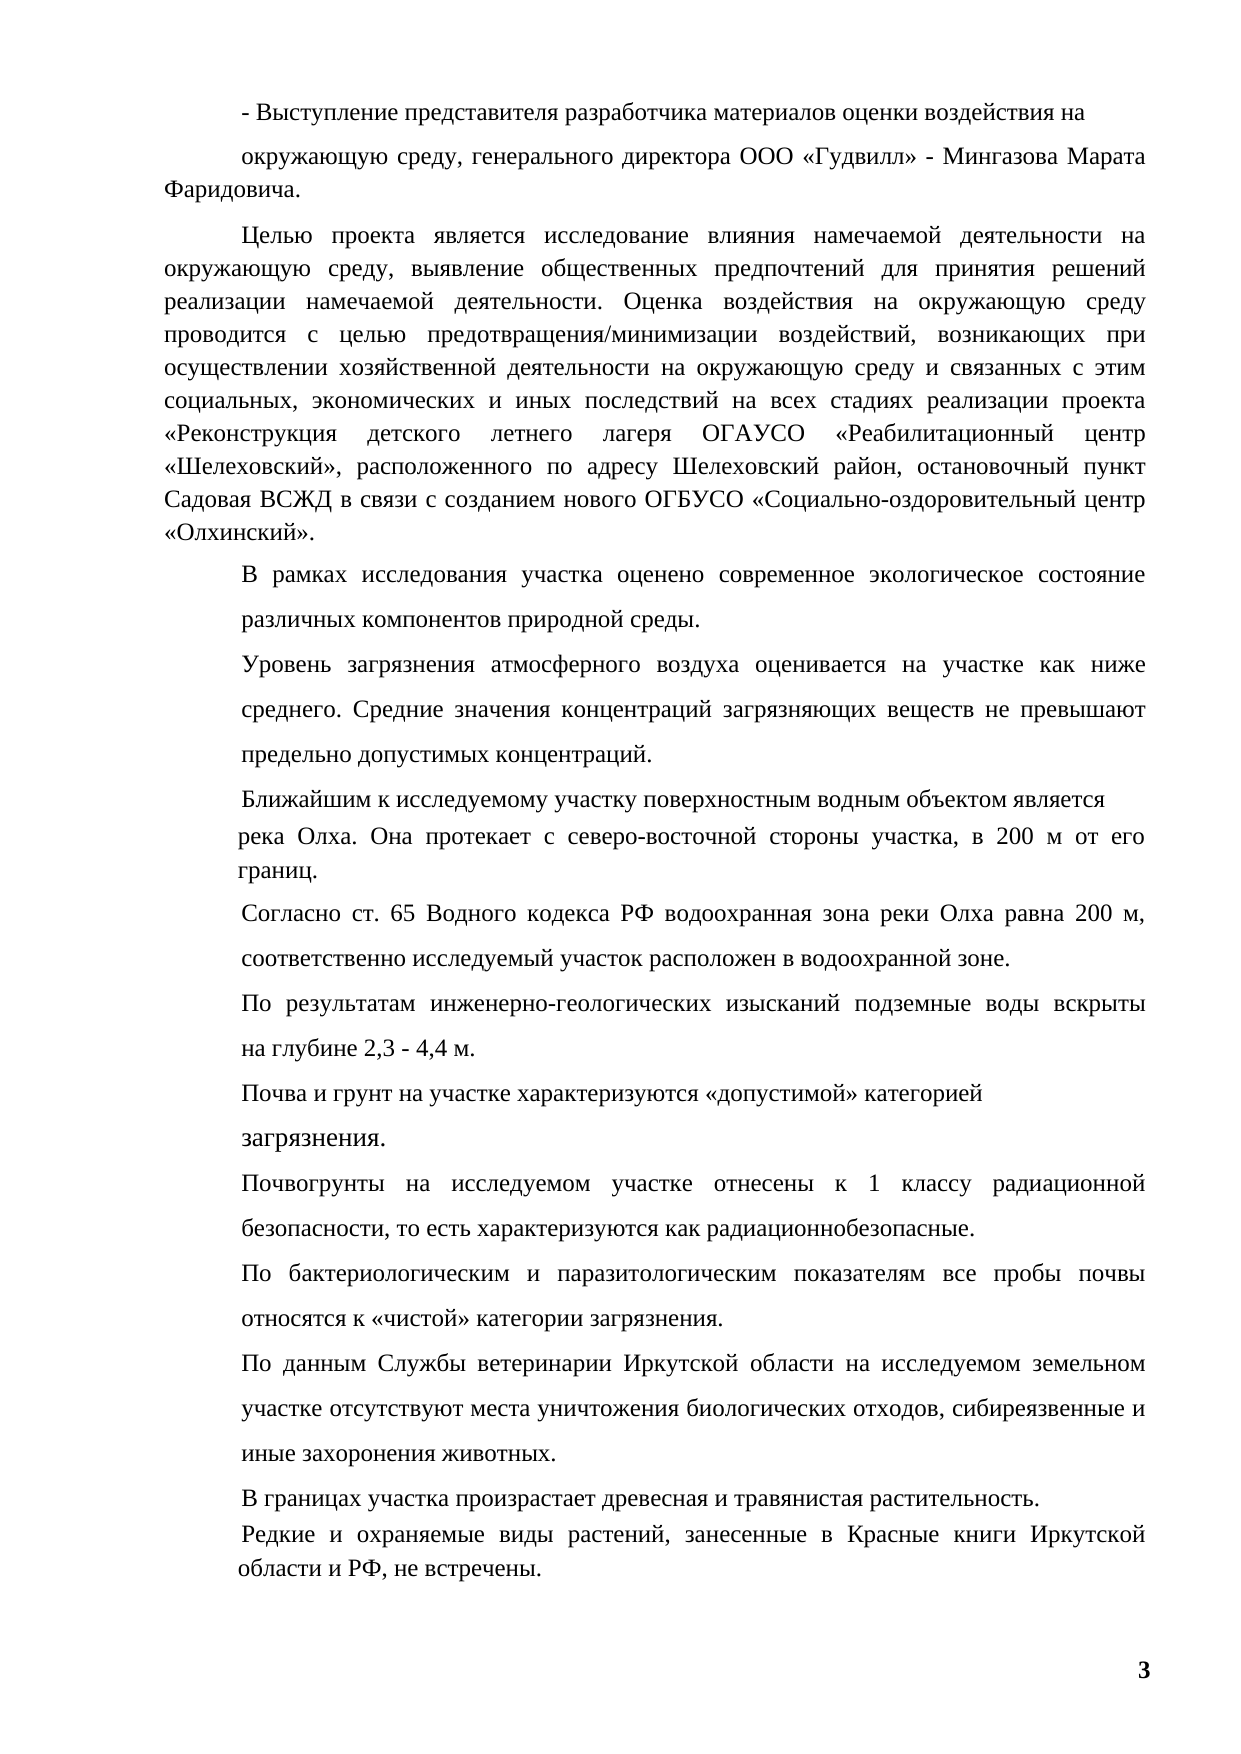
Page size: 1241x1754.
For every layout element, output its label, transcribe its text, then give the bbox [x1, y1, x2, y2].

text По данным Службы ветеринарии Иркутской области на исследуемом земельном участке отсутствуют места уничтожения биологических отходов, сибиреязвенные и иные захоронения животных. [241, 1336, 1146, 1471]
text Ближайшим к исследуемому участку поверхностным водным объектом является [164, 772, 1146, 817]
text В границах участка произрастает древесная и травянистая растительность. [164, 1471, 1146, 1516]
text Согласно ст. 65 Водного кодекса РФ водоохранная зона реки Олха равна 200 м, соответственно исследуемый участок расположен в водоохранной зоне. [241, 886, 1146, 976]
text В рамках исследования участка оценено современное экологическое состояние различных компонентов природной среды. [241, 547, 1146, 637]
text - Выступление представителя разработчика материалов оценки воздействия на [164, 101, 1146, 126]
text Уровень загрязнения атмосферного воздуха оценивается на участке как ниже среднего. Средние значения концентраций загрязняющих веществ не превышают предельно допустимых концентраций. [241, 637, 1146, 772]
text загрязнения. [164, 1111, 1146, 1156]
text окружающую среду, генерального директора ООО «Гудвилл» - Мингазова Марата Фаридовича. [164, 138, 1146, 204]
text Редкие и охраняемые виды растений, занесенные в Красные книги Иркутской области и РФ, не встречены. [238, 1516, 1146, 1584]
text По бактериологическим и паразитологическим показателям все пробы почвы относятся к «чистой» категории загрязнения. [241, 1246, 1146, 1336]
text Почвогрунты на исследуемом участке отнесены к 1 классу радиационной безопасности, то есть характеризуются как радиационнобезопасные. [241, 1156, 1146, 1246]
text По результатам инженерно-геологических изысканий подземные воды вскрыты на глубине 2,3 - 4,4 м. [241, 976, 1146, 1066]
text Целью проекта является исследование влияния намечаемой деятельности на окружающую среду, выявление общественных предпочтений для принятия решений реализации намечаемой деятельности. Оценка воздействия на окружающую среду проводится с целью предотвращения/минимизации воздействий, возникающих при осуществлении хозяйственной деятельности на окружающую среду и связанных с этим социальных, экономических и иных последствий на всех стадиях реализации проекта «Реконструкция детского летнего лагеря ОГАУСО «Реабилитационный центр «Шелеховский», расположенного по адресу Шелеховский район, остановочный пункт Садовая ВСЖД в связи с созданием нового ОГБУСО «Социально-оздоровительный центр «Олхинский». [164, 217, 1146, 547]
text Почва и грунт на участке характеризуются «допустимой» категорией [164, 1066, 1146, 1111]
text река Олха. Она протекает с северо-восточной стороны участка, в 200 м от его границ. [238, 817, 1146, 886]
